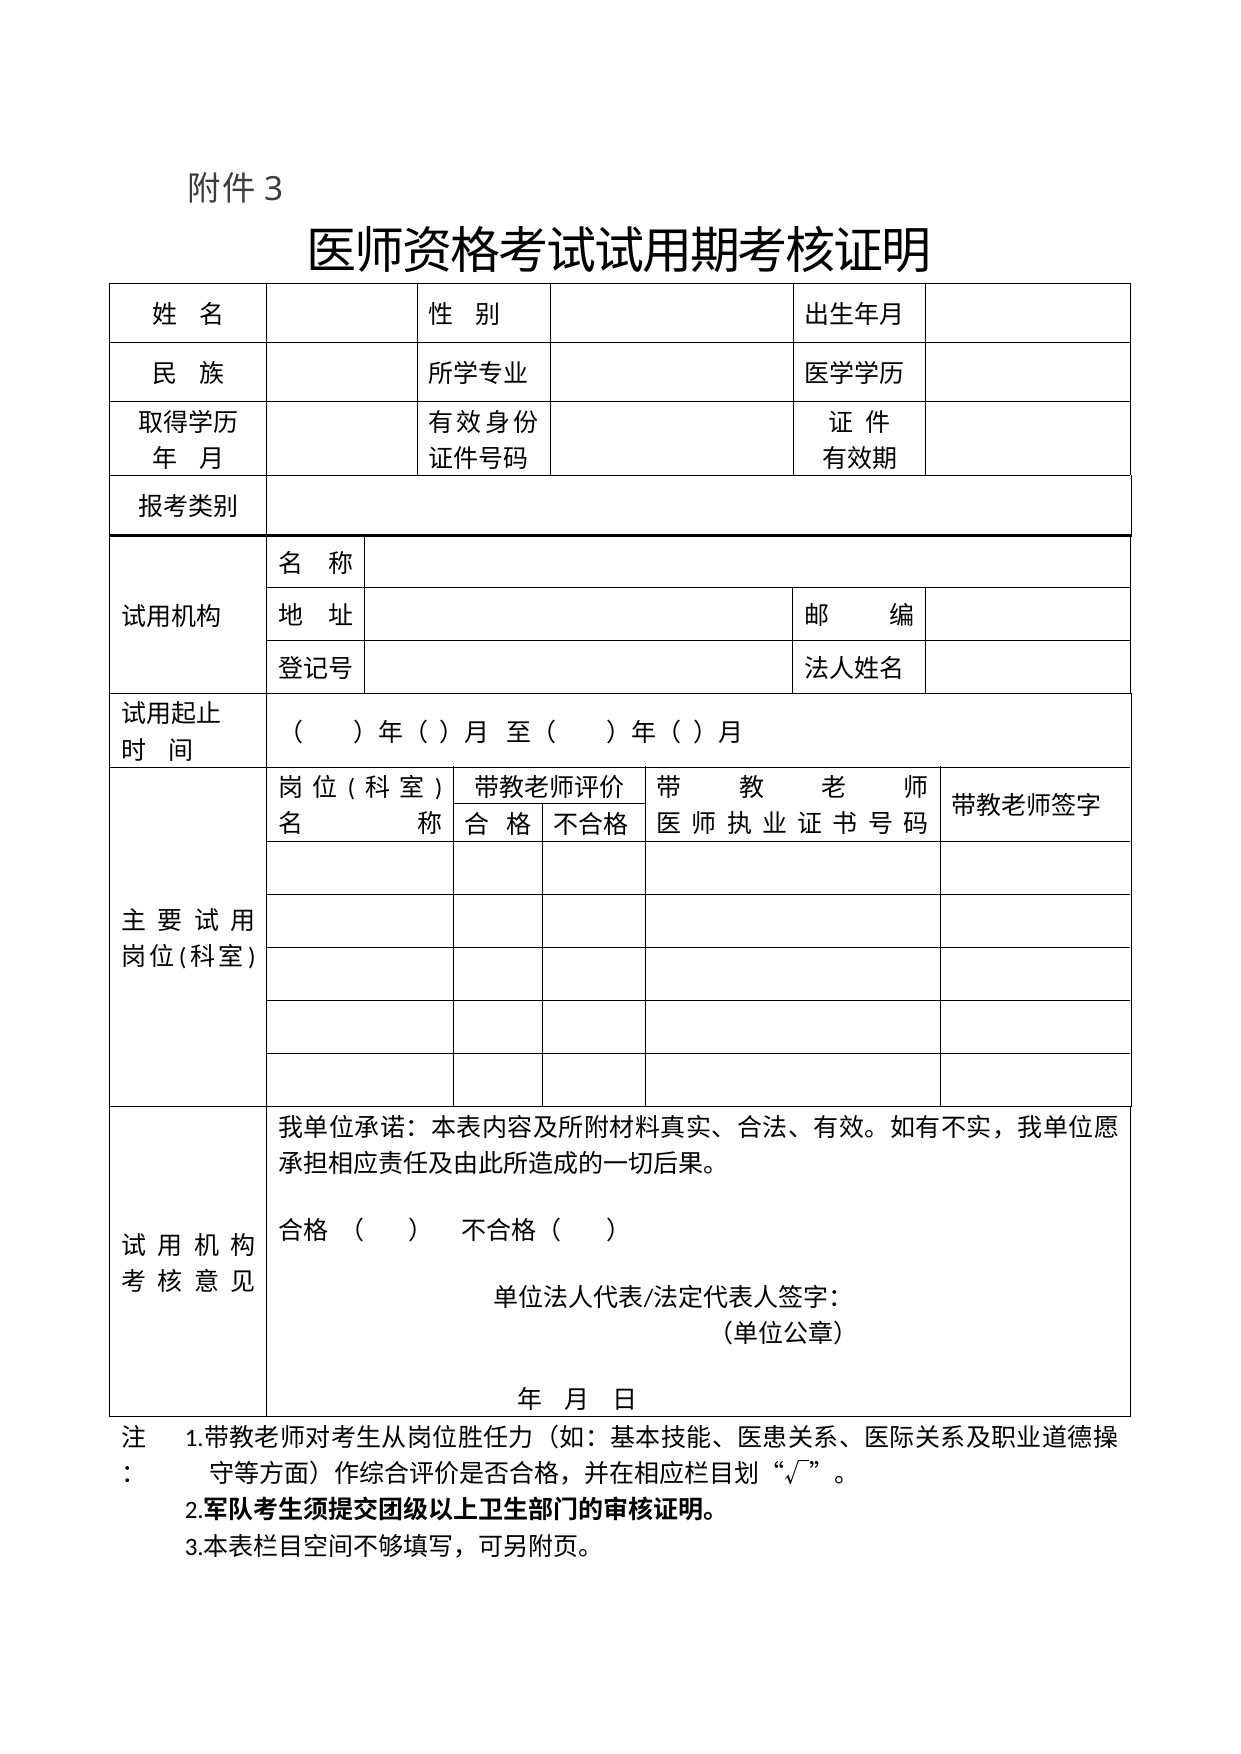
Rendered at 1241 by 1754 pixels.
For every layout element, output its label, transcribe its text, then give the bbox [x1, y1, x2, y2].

table_cell [941, 947, 1131, 1000]
table_cell [267, 1054, 453, 1106]
table_cell [267, 343, 417, 401]
table_cell [926, 402, 1130, 474]
table_cell （ ）年（ ）月 至（ ）年（ ）月 [267, 694, 1131, 766]
table_header 出生年月 [794, 284, 925, 342]
table_cell [926, 343, 1130, 401]
table_cell [365, 588, 792, 640]
table_cell [543, 1054, 645, 1106]
table_cell 试用机构 考核意见 [110, 1107, 266, 1416]
table_cell [365, 537, 1130, 587]
table_cell [267, 842, 453, 894]
table_cell 报考类别 [110, 476, 266, 533]
table_cell [941, 841, 1131, 894]
table_cell 取得学历 年 月 [110, 402, 266, 474]
table_cell 医学学历 [794, 343, 925, 401]
table_cell [454, 1054, 542, 1106]
table_cell 主要试用 岗位(科室) [110, 768, 266, 1106]
table_cell [926, 588, 1130, 640]
table_cell [454, 895, 542, 947]
table_cell 合格 [454, 804, 542, 841]
table_cell [267, 475, 1131, 533]
table_cell [267, 1001, 453, 1053]
table_cell 带教老师评价 [454, 768, 645, 803]
table_cell [551, 343, 793, 401]
table_cell 地址 [267, 588, 364, 640]
table_header 姓 名 [110, 284, 266, 342]
table_cell 1.带教老师对考生从岗位胜任力（如：基本技能、医患关系、医际关系及职业道德操守等方面）作综合评价是否合格，并在相应栏目划“√”。 2.军队考生须提交团级以上卫生部门的审核证明。 3.本表栏目空间不够填写，可另附页。 [173, 1417, 1131, 1562]
table_cell [454, 1001, 542, 1053]
table_cell 名称 [267, 537, 364, 587]
table_cell [543, 895, 645, 947]
table_cell 法人姓名 [793, 641, 925, 693]
table_cell 不合格 [543, 804, 645, 841]
table_cell 证 件 有效期 [794, 402, 925, 474]
table_cell 邮编 [793, 588, 925, 640]
table_cell [646, 1054, 940, 1106]
text 医师资格考试试用期考核证明 [187, 210, 1053, 283]
table_cell [646, 895, 940, 947]
table_header [267, 284, 417, 342]
table_cell [543, 842, 645, 894]
table_cell 试用机构 [110, 537, 266, 693]
table_cell [454, 842, 542, 894]
table_cell [267, 895, 453, 947]
table_cell [267, 402, 417, 474]
table_cell [543, 948, 645, 1000]
table_cell 带教老师签字 [941, 766, 1131, 841]
table_cell [941, 1053, 1131, 1106]
table_cell [646, 948, 940, 1000]
table_cell 所学专业 [418, 343, 550, 401]
table_cell [551, 402, 793, 474]
table_cell 登记号 [267, 641, 364, 693]
table_cell [646, 842, 940, 894]
table_cell 注： [110, 1417, 173, 1562]
table_cell 试用起止 时 间 [110, 694, 266, 766]
table_cell [926, 641, 1130, 693]
table_cell [454, 948, 542, 1000]
table_header 性 别 [418, 284, 550, 342]
table_cell 民 族 [110, 343, 266, 401]
table_header [926, 284, 1130, 342]
table_cell 有效身份证件号码 [418, 402, 550, 474]
table_cell 带 教 老 师 医师执业证书号码 [646, 768, 940, 841]
table_cell [941, 1000, 1131, 1053]
table_cell [941, 894, 1131, 947]
text 附件3 [187, 162, 1053, 210]
table_cell [646, 1001, 940, 1053]
table_cell [267, 948, 453, 1000]
table_cell 我单位承诺：本表内容及所附材料真实、合法、有效。如有不实，我单位愿承担相应责任及由此所造成的一切后果。 合格 （ ） 不合格（ ） 单位法人代表/法定代表人签字： （单位公章） 年 月 日 [267, 1107, 1130, 1416]
table_cell 岗位(科室) 名称 [267, 768, 453, 841]
table_cell [543, 1001, 645, 1053]
table_header [551, 284, 793, 342]
table_cell [365, 641, 792, 693]
